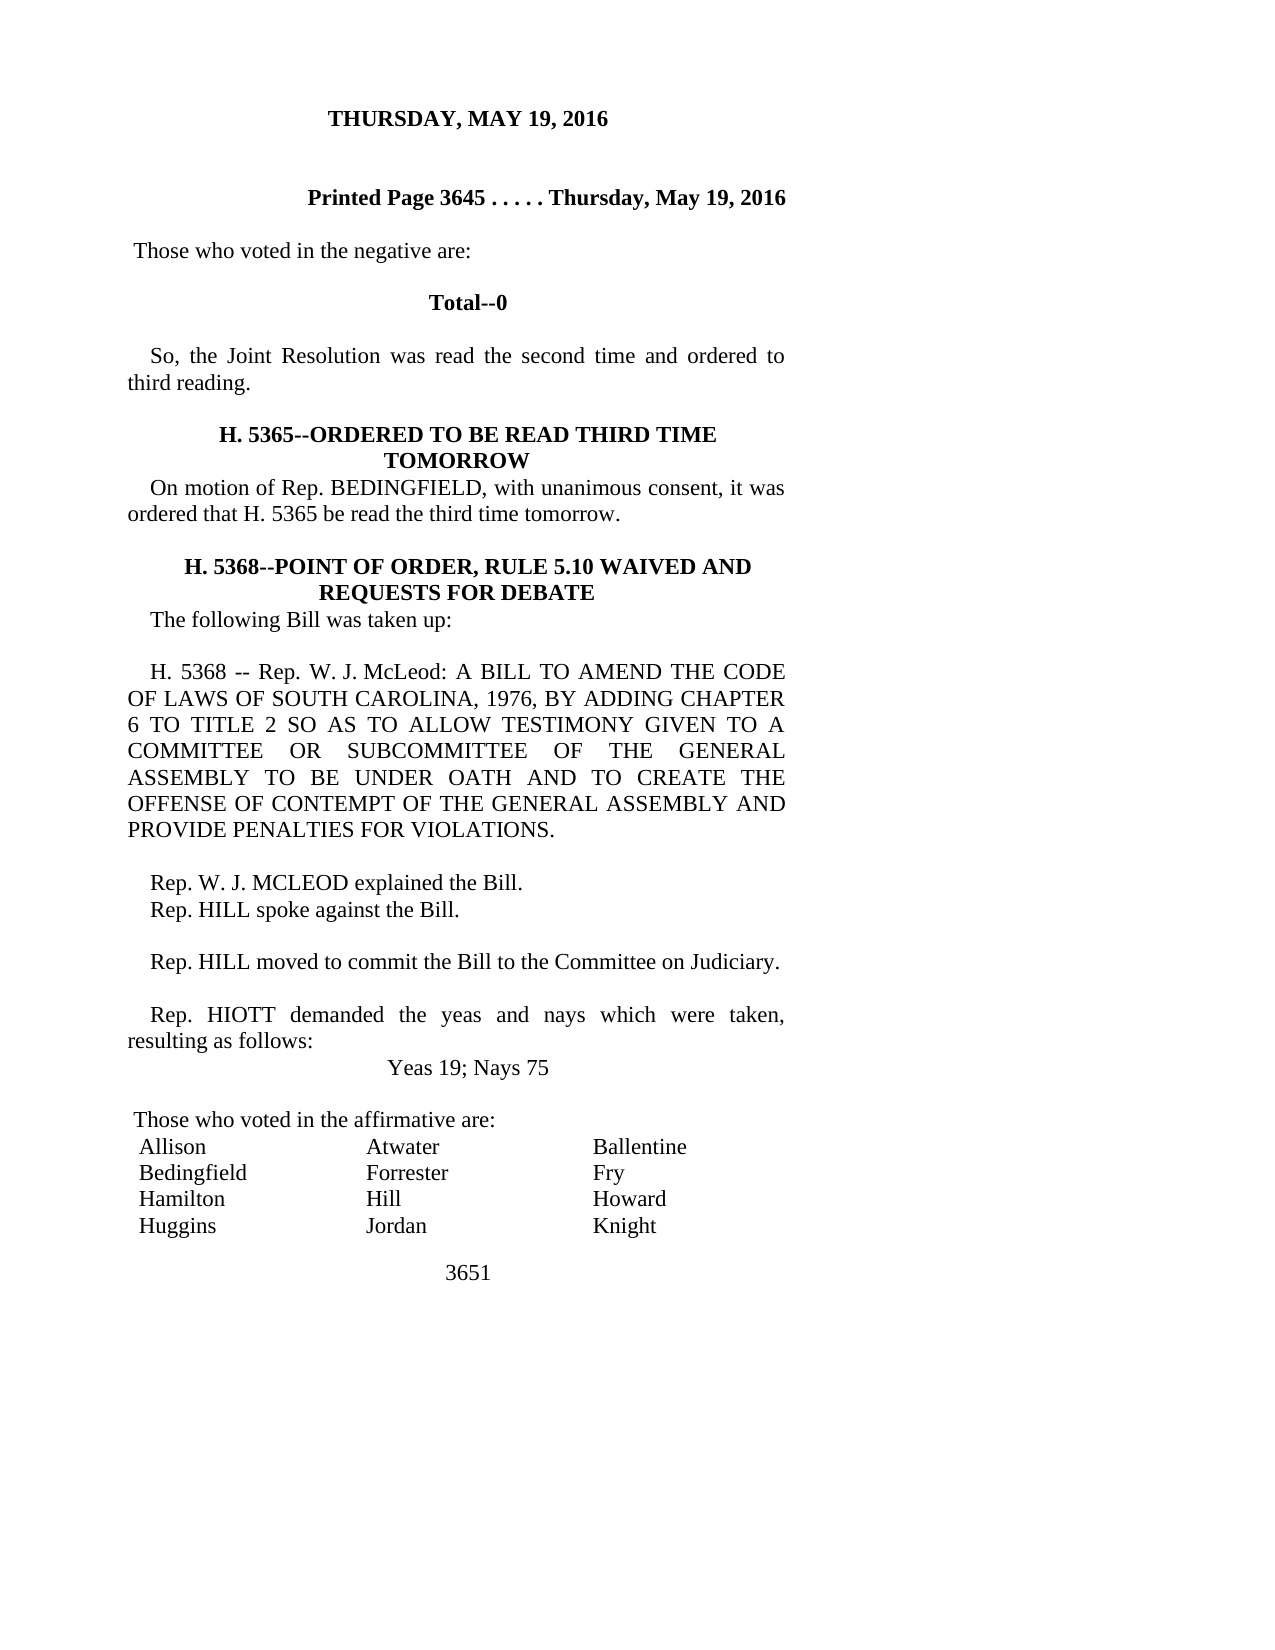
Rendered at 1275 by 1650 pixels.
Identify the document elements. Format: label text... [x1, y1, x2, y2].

table_cell Huggins [128, 1212, 354, 1238]
table_cell Forrester [355, 1159, 581, 1186]
table_cell Bedingfield [128, 1159, 354, 1186]
table_cell Hamilton [128, 1186, 354, 1212]
text H. 5368--POINT OF ORDER, RULE 5.10 WAIVED AND REQUESTS FOR DEBATE [127, 553, 786, 606]
text Rep. HILL spoke against the Bill. [127, 896, 786, 922]
table_header Allison [128, 1133, 354, 1159]
text Yeas 19; Nays 75 [127, 1054, 786, 1080]
table_header Atwater [355, 1133, 581, 1159]
text The following Bill was taken up: [127, 606, 786, 632]
text Those who voted in the affirmative are: [127, 1106, 786, 1133]
text Rep. HILL moved to commit the Bill to the Committee on Judiciary. [127, 948, 786, 975]
text Total--0 [127, 289, 786, 316]
table_cell Fry [581, 1159, 808, 1186]
text So, the Joint Resolution was read the second time and ordered to third reading. [127, 342, 786, 395]
table_header Ballentine [581, 1133, 808, 1159]
table_cell Hill [355, 1186, 581, 1212]
text H. 5365--ORDERED TO BE READ THIRD TIME TOMORROW [127, 421, 786, 474]
text Rep. W. J. MCLEOD explained the Bill. [127, 869, 786, 896]
text Those who voted in the negative are: [127, 237, 786, 263]
text H. 5368 -- Rep. W. J. McLeod: A BILL TO AMEND THE CODE OF LAWS OF SOUTH CAROLINA, 1976, BY ADDING CHAPTER 6 TO TITLE 2 SO AS TO ALLOW TESTIMONY GIVEN TO A COMMITTEE OR SUBCOMMITTEE OF THE GENERAL ASSEMBLY TO BE UNDER OATH AND TO CREATE THE OFFENSE OF CONTEMPT OF THE GENERAL ASSEMBLY AND PROVIDE PENALTIES FOR VIOLATIONS. [127, 658, 786, 843]
table_cell Knight [581, 1212, 808, 1238]
table_cell Howard [581, 1186, 808, 1212]
table_cell Jordan [355, 1212, 581, 1238]
text Printed Page 3645 . . . . . Thursday, May 19, 2016 [127, 184, 786, 210]
text On motion of Rep. BEDINGFIELD, with unanimous consent, it was ordered that H. 5365 be read the third time tomorrow. [127, 474, 786, 527]
text Rep. HIOTT demanded the yeas and nays which were taken, resulting as follows: [127, 1001, 786, 1054]
